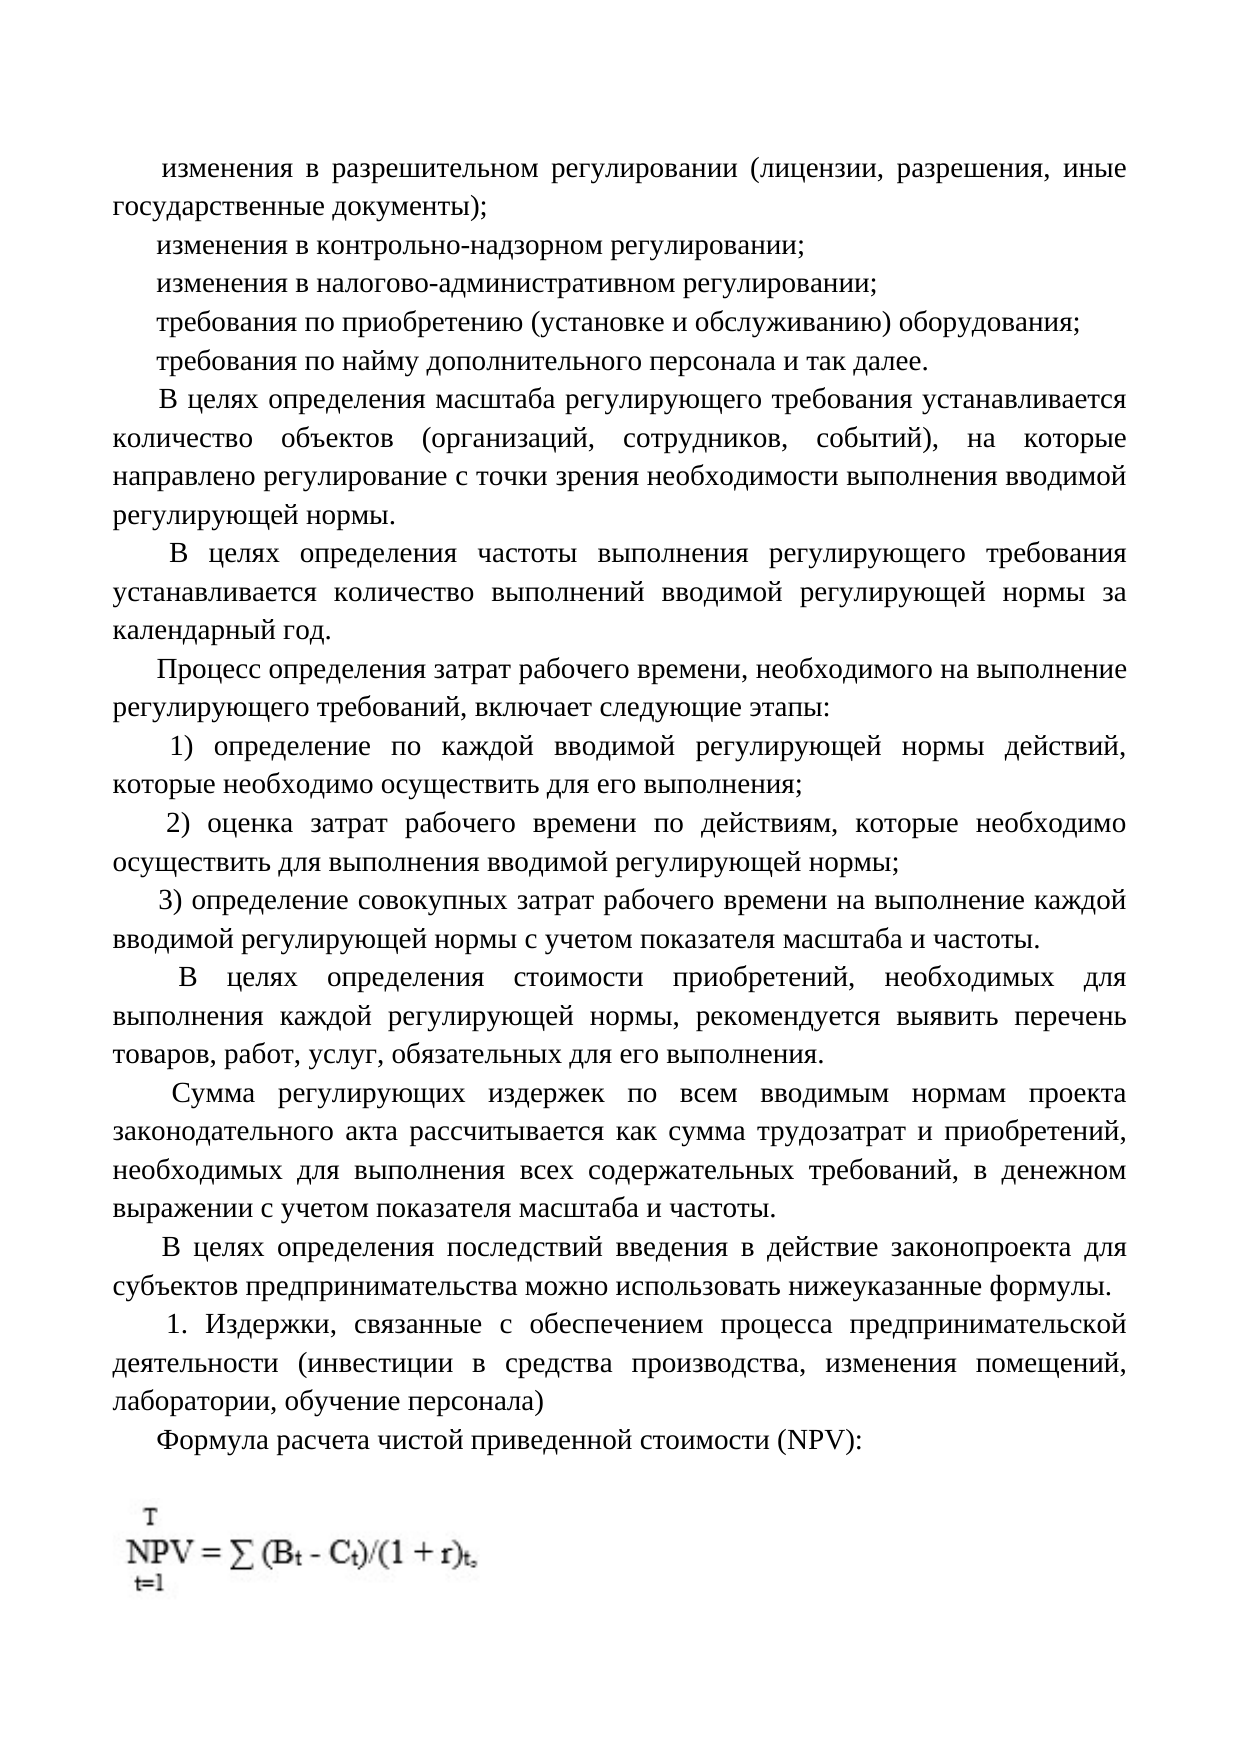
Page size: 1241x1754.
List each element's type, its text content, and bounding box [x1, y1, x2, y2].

text изменения в разрешительном регулировании (лицензии, разрешения, иные государственные документы); [112, 150, 1128, 222]
text В целях определения частоты выполнения регулирующего требования устанавливается количество выполнений вводимой регулирующей нормы за календарный год. [112, 535, 1128, 646]
text В целях определения стоимости приобретений, необходимых для выполнения каждой регулирующей нормы, рекомендуется выявить перечень товаров, работ, услуг, обязательных для его выполнения. [112, 959, 1128, 1070]
picture [112, 1498, 486, 1604]
text 1) определение по каждой вводимой регулирующей нормы действий, которые необходимо осуществить для его выполнения; [112, 728, 1128, 800]
text изменения в налогово-административном регулировании; [112, 266, 1128, 299]
text В целях определения последствий введения в действие законопроекта для субъектов предпринимательства можно использовать нижеуказанные формулы. [112, 1229, 1128, 1301]
text Сумма регулирующих издержек по всем вводимым нормам проекта законодательного акта рассчитывается как сумма трудозатрат и приобретений, необходимых для выполнения всех содержательных требований, в денежном выражении с учетом показателя масштаба и частоты. [112, 1075, 1128, 1224]
text требования по найму дополнительного персонала и так далее. [112, 343, 1128, 376]
text В целях определения масштаба регулирующего требования устанавливается количество объектов (организаций, сотрудников, событий), на которые направлено регулирование с точки зрения необходимости выполнения вводимой регулирующей нормы. [112, 381, 1128, 530]
text требования по приобретению (установке и обслуживанию) оборудования; [112, 304, 1128, 338]
text Процесс определения затрат рабочего времени, необходимого на выполнение регулирующего требований, включает следующие этапы: [112, 651, 1128, 723]
text 3) определение совокупных затрат рабочего времени на выполнение каждой вводимой регулирующей нормы с учетом показателя масштаба и частоты. [112, 882, 1128, 954]
text 1. Издержки, связанные с обеспечением процесса предпринимательской деятельности (инвестиции в средства производства, изменения помещений, лаборатории, обучение персонала) [112, 1306, 1128, 1417]
text 2) оценка затрат рабочего времени по действиям, которые необходимо осуществить для выполнения вводимой регулирующей нормы; [112, 805, 1128, 877]
text изменения в контрольно-надзорном регулировании; [112, 227, 1128, 261]
text Формула расчета чистой приведенной стоимости (NPV): [112, 1422, 1128, 1455]
